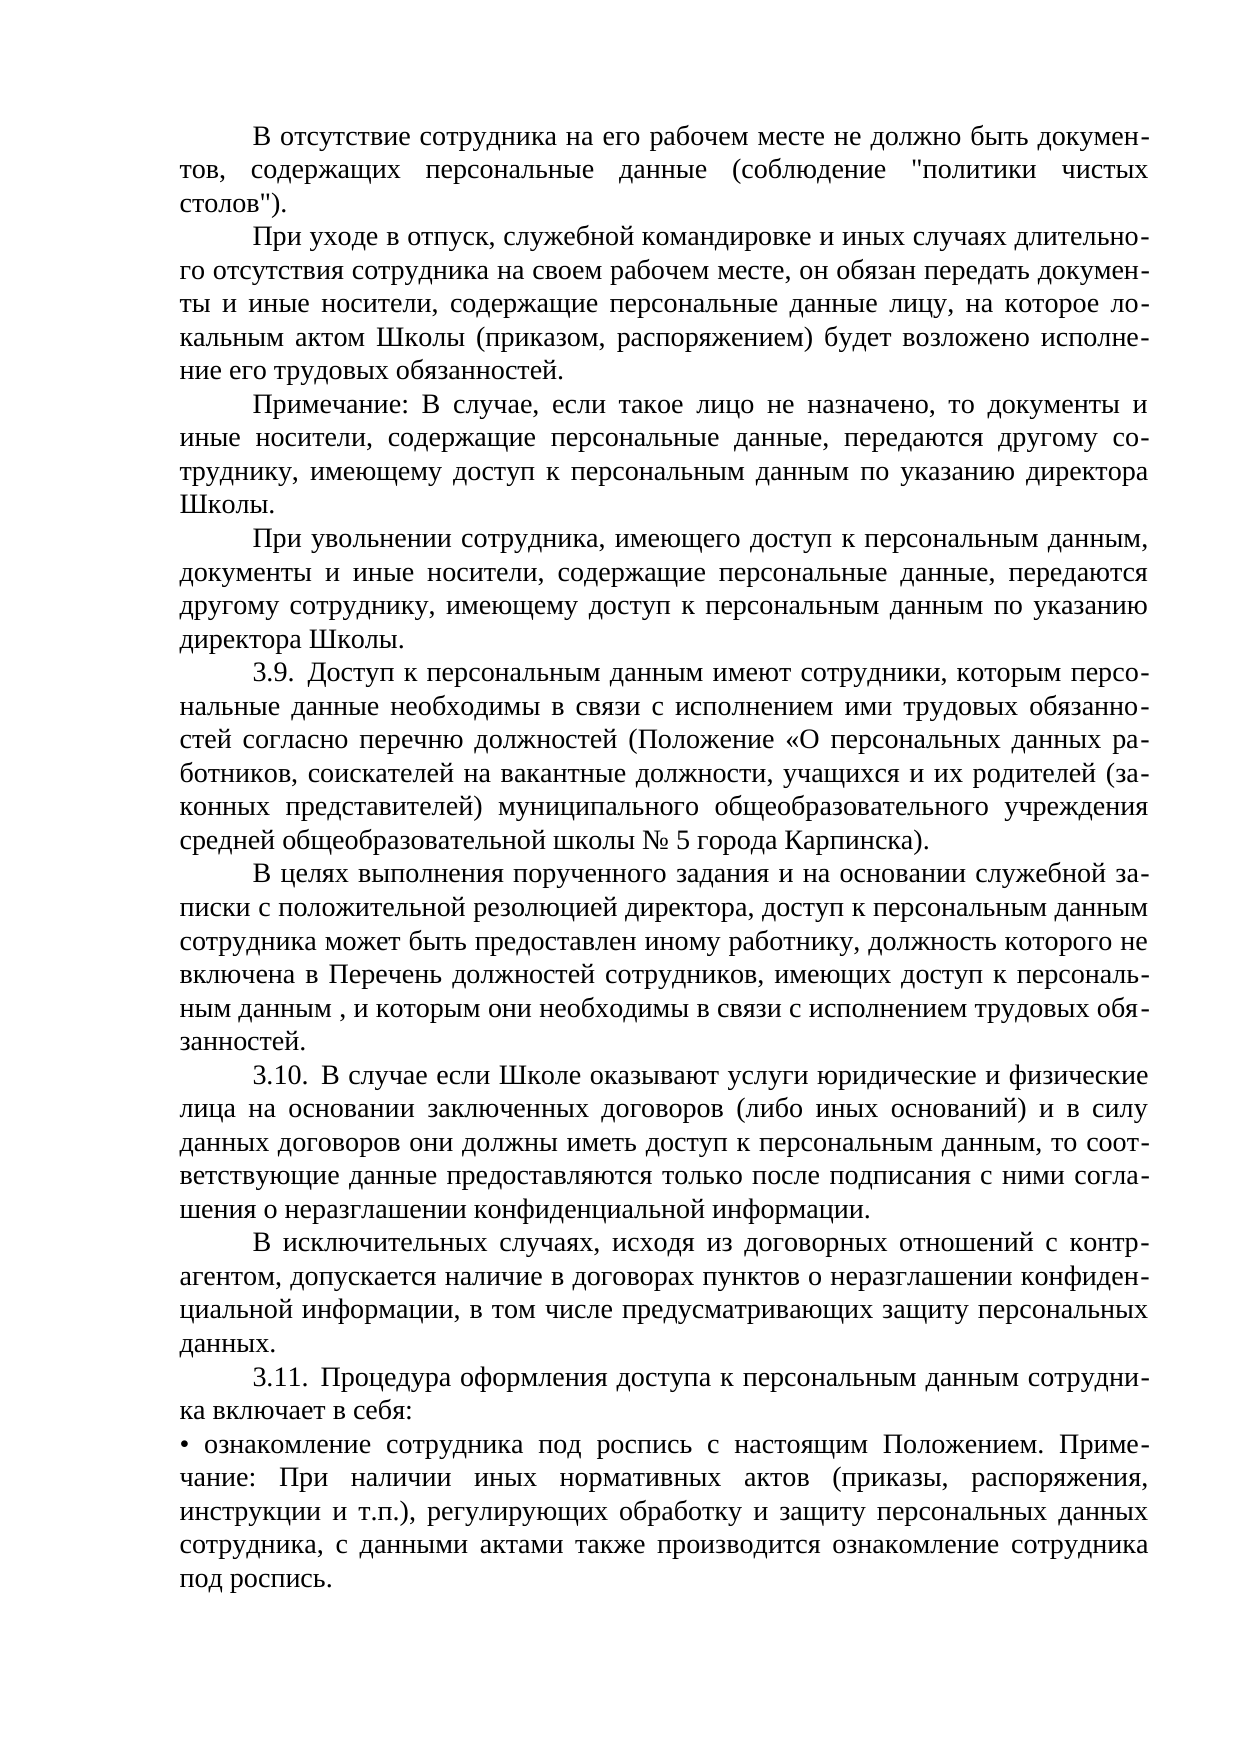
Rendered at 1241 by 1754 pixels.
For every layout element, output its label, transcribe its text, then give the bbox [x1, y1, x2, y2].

text В отсутствие сотрудника на его рабочем месте не должно быть документов, содержащих персональные данные (соблюдение "политики чистых столов"). [179, 118, 1149, 219]
list В случае если Школе оказывают услуги юридические и физические лица на основании заключенных договоров (либо иных оснований) и в силу данных договоров они должны иметь доступ к персональным данным, то соответствующие данные предоставляются только после подписания с ними соглашения о неразглашении конфиденциальной информации. [179, 1057, 1149, 1225]
text При уходе в отпуск, служебной командировке и иных случаях длительного отсутствия сотрудника на своем рабочем месте, он обязан передать документы и иные носители, содержащие персональные данные лицу, на которое локальным актом Школы (приказом, распоряжением) будет возложено исполнение его трудовых обязанностей. [179, 219, 1149, 386]
text В исключительных случаях, исходя из договорных отношений с контрагентом, допускается наличие в договорах пунктов о неразглашении конфиденциальной информации, в том числе предусматривающих защиту персональных данных. [179, 1225, 1149, 1359]
text При увольнении сотрудника, имеющего доступ к персональным данным, документы и иные носители, содержащие персональные данные, передаются другому сотруднику, имеющему доступ к персональным данным по указанию директора Школы. [179, 521, 1149, 655]
list Процедура оформления доступа к персональным данным сотрудника включает в себя: [179, 1359, 1149, 1426]
text • ознакомление сотрудника под роспись с настоящим Положением. Примечание: При наличии иных нормативных актов (приказы, распоряжения, инструкции и т.п.), регулирующих обработку и защиту персональных данных сотрудника, с данными актами также производится ознакомление сотрудника под роспись. [179, 1426, 1149, 1594]
text В целях выполнения порученного задания и на основании служебной записки с положительной резолюцией директора, доступ к персональным данным сотрудника может быть предоставлен иному работнику, должность которого не включена в Перечень должностей сотрудников, имеющих доступ к персональным данным , и которым они необходимы в связи с исполнением трудовых обязанностей. [179, 856, 1149, 1057]
list Доступ к персональным данным имеют сотрудники, которым персональные данные необходимы в связи с исполнением ими трудовых обязанностей согласно перечню должностей (Положение «О персональных данных работников, соискателей на вакантные должности, учащихся и их родителей (законных представителей) муниципального общеобразовательного учреждения средней общеобразовательной школы № 5 города Карпинска). [179, 655, 1149, 856]
text Примечание: В случае, если такое лицо не назначено, то документы и иные носители, содержащие персональные данные, передаются другому сотруднику, имеющему доступ к персональным данным по указанию директора Школы. [179, 386, 1149, 521]
